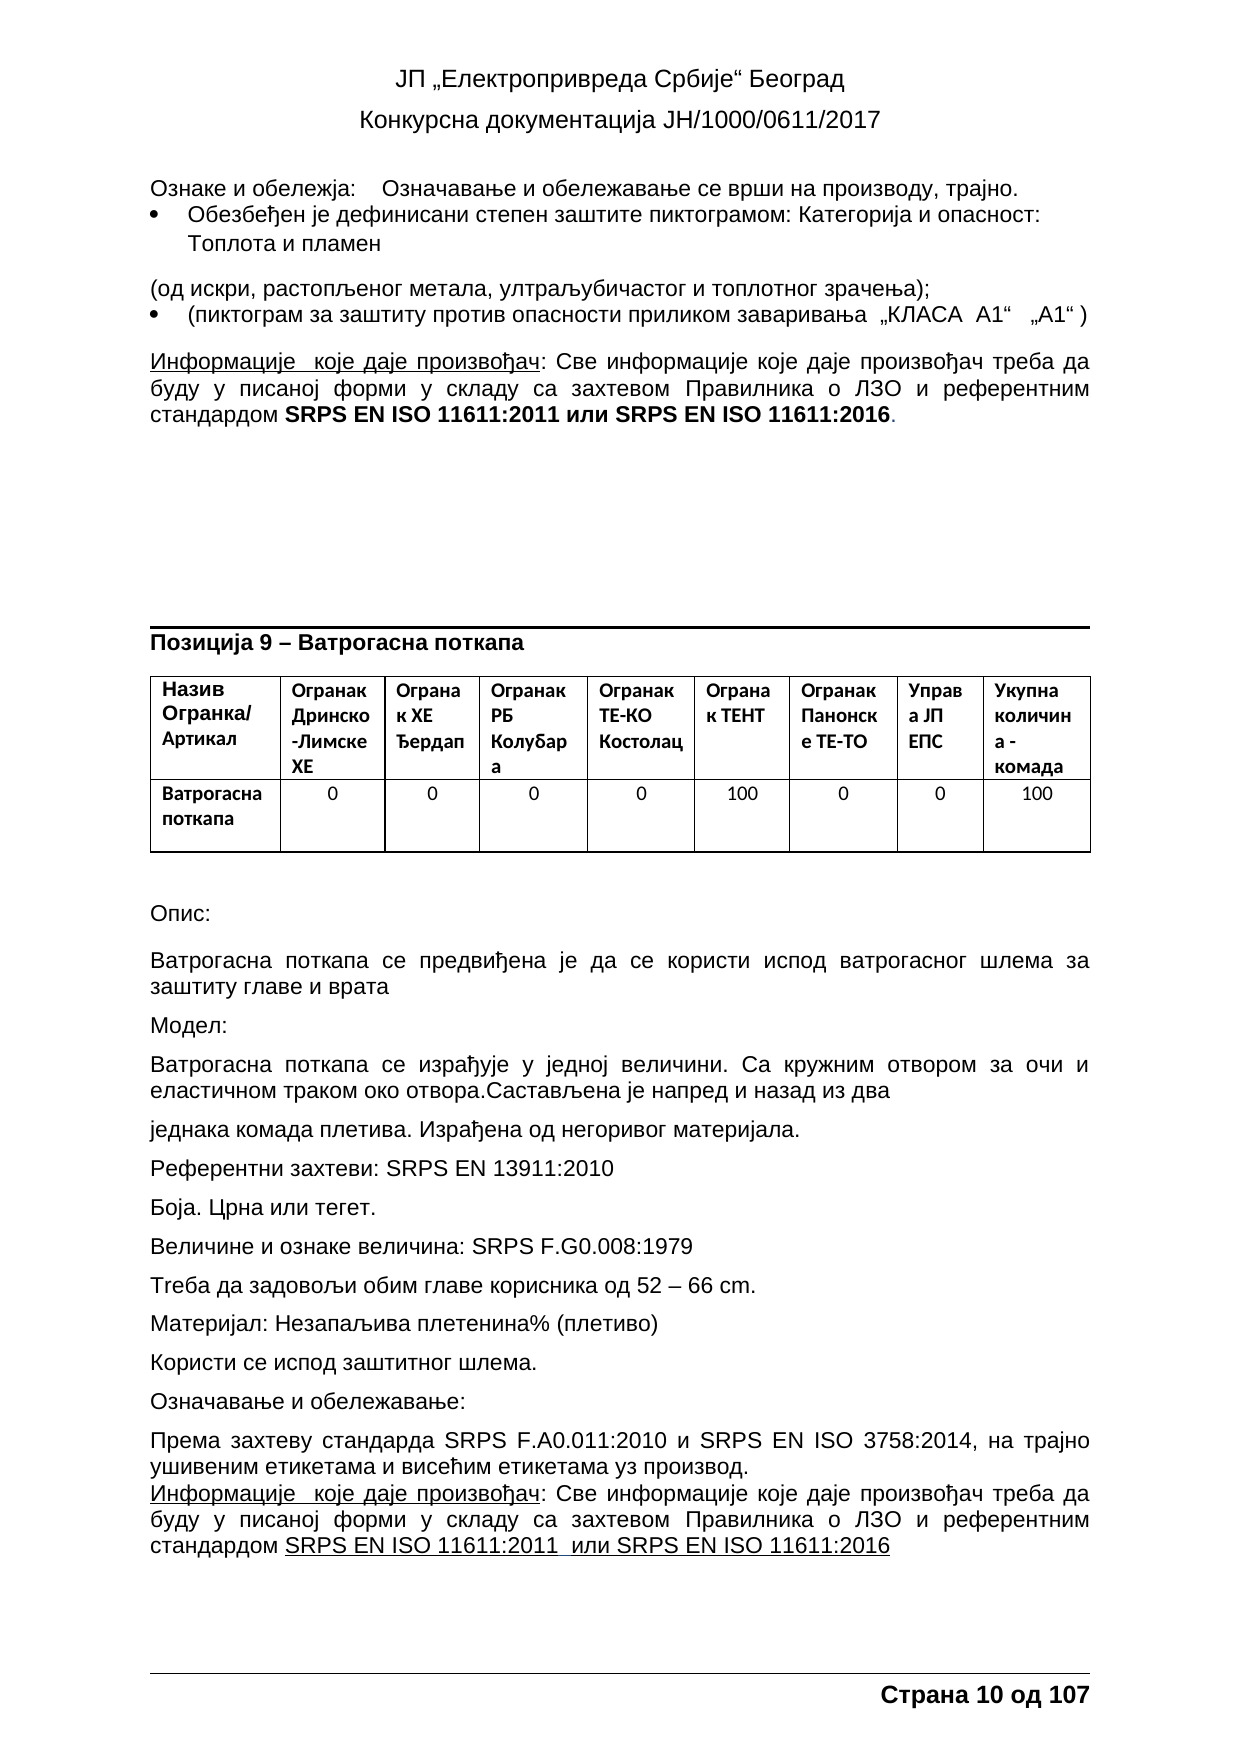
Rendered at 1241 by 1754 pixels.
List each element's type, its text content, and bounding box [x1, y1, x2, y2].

text Према захтеву стандарда SRPS F.А0.011:2010 и SRPS EN ISO 3758:2014, на трајно ушивеним етикетама и висећим етикетама уз производ. [150, 1427, 1090, 1480]
list (пиктограм за заштиту против опасности приликом заваривања „КЛАСА А1“ „А1“ ) [150, 301, 1090, 328]
text Ознаке и обележја: Означавање и обележавање се врши на производу, трајно. [150, 175, 1149, 201]
table_cell 0 [588, 780, 694, 851]
table_cell 100 [695, 780, 789, 851]
table_header Огранак ТЕ-КО Костолац [588, 677, 694, 779]
table_header Огранак Дринско-Лимске ХЕ [281, 677, 384, 779]
text Trеба да задовољи обим главе корисника од 52 – 66 cm. [150, 1272, 1090, 1298]
text једнака комада плетива. Израђена од негоривог материјала. [150, 1116, 1090, 1142]
table_cell Ватрогасна поткапа [151, 780, 280, 851]
text Позиција 9 – Ватрогасна поткапа [150, 629, 1090, 655]
table_header Огранак Панонске ТЕ-ТО [790, 677, 897, 779]
text (од искри, растопљеног метала, ултраљубичастог и топлотног зрачења); [150, 275, 1090, 301]
text Боја. Црна или тегет. [150, 1194, 1090, 1220]
text Користи се испод заштитног шлема. [150, 1349, 1090, 1376]
text Модел: [150, 1012, 1090, 1038]
table_header Огранак ТЕНТ [695, 677, 789, 779]
table_cell 0 [386, 780, 479, 851]
text Референтни захтеви: SRPS EN 13911:2010 [150, 1155, 1090, 1181]
table_cell 0 [898, 780, 983, 851]
list Обезбеђен је дефинисани степен заштите пиктограмом: Категорија и опасност: Топлота и пламен [150, 201, 1090, 256]
table_header Огранак РБ Колубара [480, 677, 587, 779]
text Информације које даје произвођач: Све информације које даје произвођач треба да буду у писаној форми у складу са захтевом Правилника о ЛЗО и референтним стандардом SRPS EN ISO 11611:2011 или SRPS EN ISO 11611:2016. [150, 348, 1090, 427]
table_header Укупна количина - комада [984, 677, 1090, 779]
text Ватрогасна поткапа се израђује у једној величини. Са кружним отвором за очи и еластичном траком око отвора.Састављена је напред и назад из два [150, 1051, 1090, 1104]
text Величине и ознаке величина: SRPS F.G0.008:1979 [150, 1233, 1090, 1259]
text Ватрогасна поткапа се предвиђена је да се користи испод ватрогасног шлема за заштиту главе и врата [150, 947, 1090, 999]
text Материјал: Нeзапаљива плетенина% (плетиво) [150, 1310, 1090, 1337]
text Опис: [150, 900, 1090, 926]
table_cell 100 [984, 780, 1090, 851]
table_cell 0 [790, 780, 897, 851]
table_cell 0 [281, 780, 384, 851]
text Информације које даје произвођач: Све информације које даје произвођач треба да буду у писаној форми у складу са захтевом Правилника о ЛЗО и референтним стандардом SRPS EN ISO 11611:2011 или SRPS EN ISO 11611:2016 [150, 1480, 1090, 1559]
table_header Управа ЈП ЕПС [898, 677, 983, 779]
text Означавање и обележавање: [150, 1388, 1090, 1414]
table_header Огранак ХЕ Ђердап [386, 677, 479, 779]
table_cell 0 [480, 780, 587, 851]
table_header Назив Огранка/ Артикал [151, 677, 280, 779]
